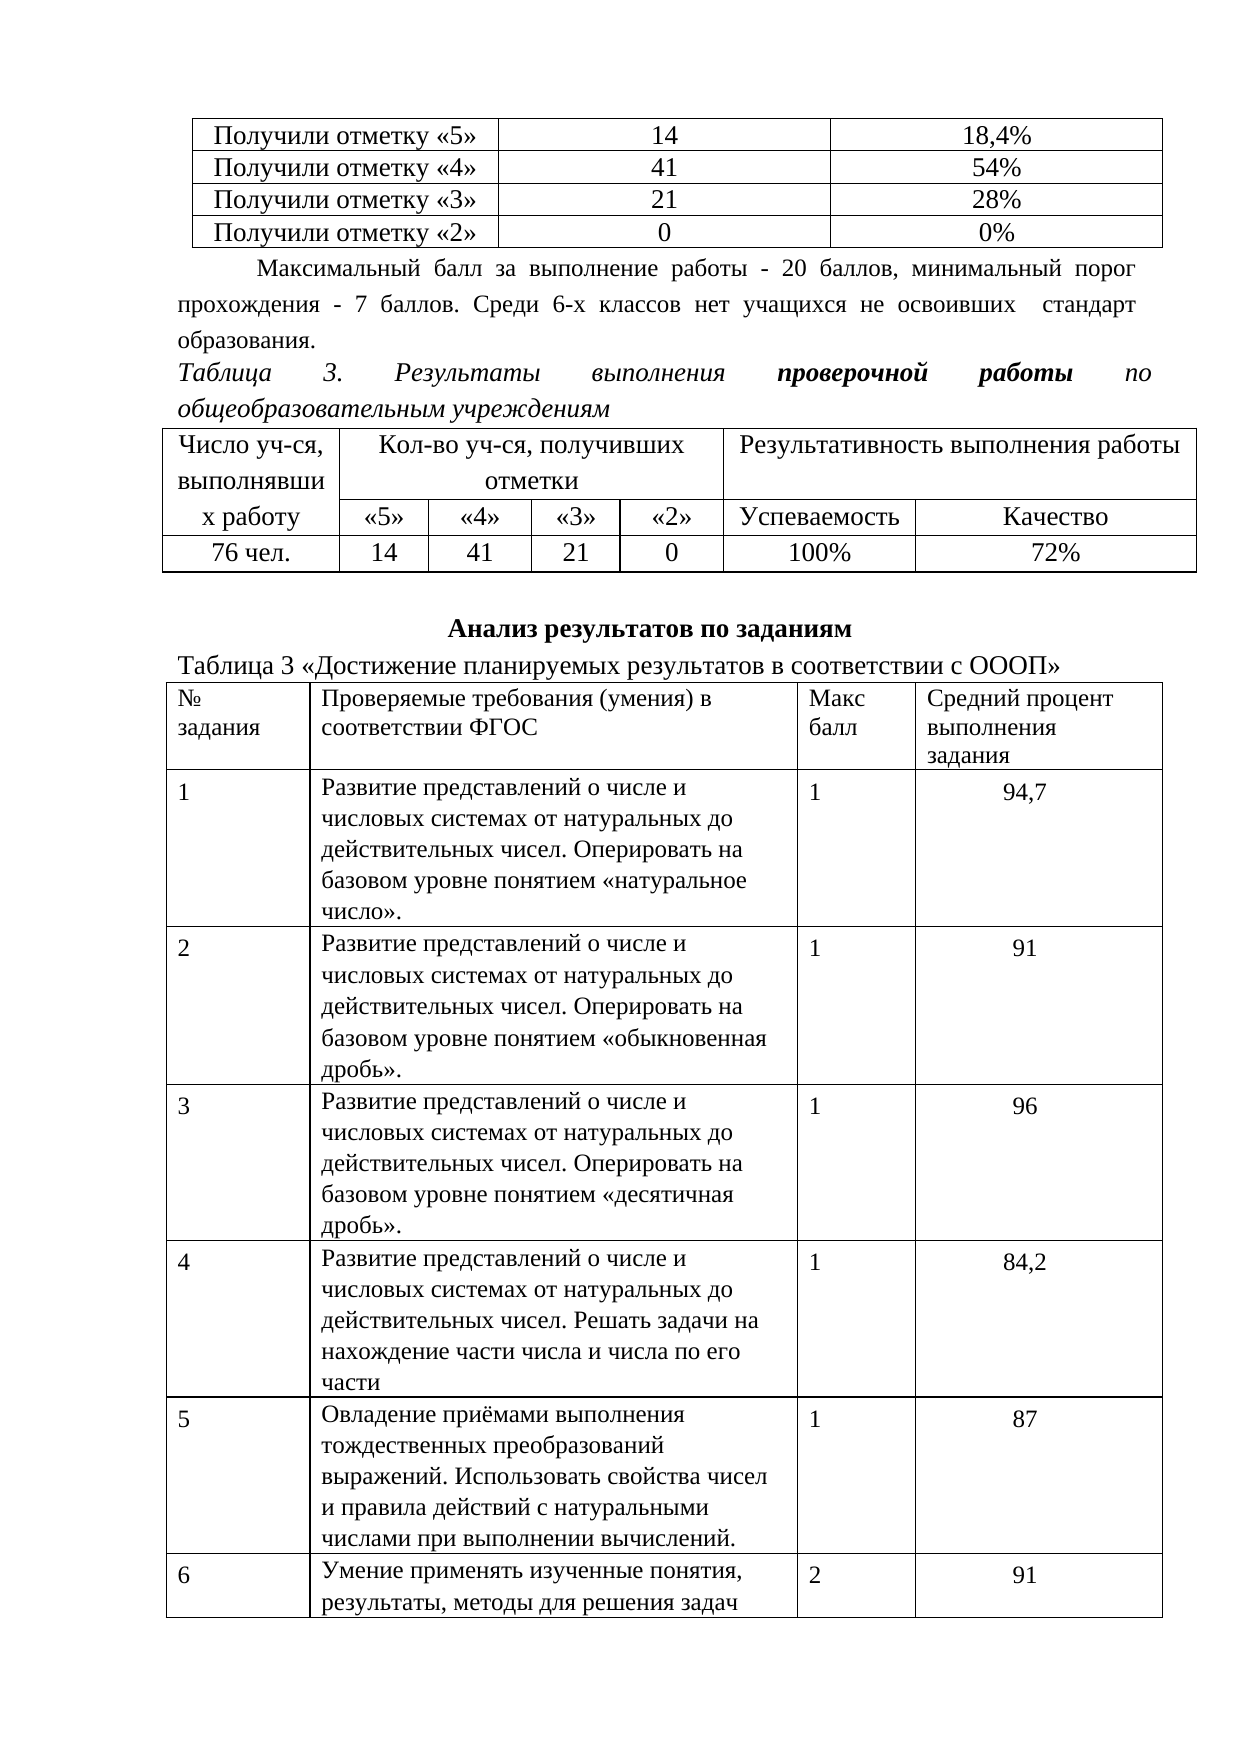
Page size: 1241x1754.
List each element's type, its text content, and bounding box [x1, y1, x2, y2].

table_cell Получили отметку «4» [193, 151, 498, 182]
table_header Результативность выполнения работы [724, 429, 1196, 499]
table_cell 94,7 [916, 770, 1162, 926]
table_cell «3» [532, 500, 619, 535]
table_cell 100% [724, 536, 915, 571]
table_cell Развитие представлений о числе и числовых системах от натуральных до действительных чисел. Решать задачи на нахождение части числа и числа по его части [311, 1241, 797, 1396]
table_cell 41 [499, 151, 830, 182]
table_cell 21 [532, 536, 619, 571]
table_cell 14 [340, 536, 428, 571]
table_cell 96 [916, 1085, 1162, 1240]
table_cell 0 [621, 536, 723, 571]
table_cell «5» [340, 500, 428, 535]
table_cell 41 [429, 536, 531, 571]
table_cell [311, 1554, 797, 1617]
table_cell 0 [499, 216, 830, 247]
text Таблица 3. Результаты выполнения проверочной работы по общеобразовательным учреждениям [177, 356, 1152, 423]
table_cell 14 [499, 119, 830, 150]
table_cell 1 [798, 1241, 915, 1396]
table_cell 28% [831, 184, 1162, 215]
table_header № задания [167, 683, 309, 769]
table_cell 5 [167, 1398, 309, 1553]
table_cell 18,4% [831, 119, 1162, 150]
table_cell 91 [916, 927, 1162, 1084]
table_cell 1 [798, 1085, 915, 1240]
table_cell Овладение приёмами выполнения тождественных преобразований выражений. Использовать свойства чисел и правила действий с натуральными числами при выполнении вычислений. [311, 1398, 797, 1553]
table_cell Получили отметку «3» [193, 184, 498, 215]
table_cell 54% [831, 151, 1162, 182]
table_cell 2 [798, 1554, 915, 1617]
table_cell 1 [798, 770, 915, 926]
table_cell 6 [167, 1554, 309, 1617]
table_header Средний процент выполнения задания [916, 683, 1162, 769]
table_cell 91 [916, 1554, 1162, 1617]
table_cell Получили отметку «2» [193, 216, 498, 247]
table_cell «4» [429, 500, 531, 535]
table_cell 87 [916, 1398, 1162, 1553]
table_cell Развитие представлений о числе и числовых системах от натуральных до действительных чисел. Оперировать на базовом уровне понятием «десятичная дробь». [311, 1085, 797, 1240]
table_cell 72% [916, 536, 1196, 571]
table_cell Развитие представлений о числе и числовых системах от натуральных до действительных чисел. Оперировать на базовом уровне понятием «натуральное число». [311, 770, 797, 926]
text Таблица 3 «Достижение планируемых результатов в соответствии с ОООП» [177, 645, 1122, 682]
table_header Макс балл [798, 683, 915, 769]
table_header Число уч-ся, выполнявших работу [163, 429, 339, 535]
table_cell Получили отметку «5» [193, 119, 498, 150]
table_cell 21 [499, 184, 830, 215]
table_cell 2 [167, 927, 309, 1084]
text Максимальный балл за выполнение работы - 20 баллов, минимальный порог прохождения - 7 баллов. Среди 6-х классов нет учащихся не освоивших стандарт образования. [177, 248, 1137, 356]
table_header Кол-во уч-ся, получивших отметки [340, 429, 723, 499]
table_cell 3 [167, 1085, 309, 1240]
text Анализ результатов по заданиям [177, 608, 1122, 645]
table_cell Успеваемость [724, 500, 915, 535]
table_cell 1 [167, 770, 309, 926]
table_header Проверяемые требования (умения) в соответствии ФГОС [311, 683, 797, 769]
table_cell 1 [798, 1398, 915, 1553]
table_cell «2» [621, 500, 723, 535]
table_cell Качество [916, 500, 1196, 535]
table_cell 84,2 [916, 1241, 1162, 1396]
table_cell Развитие представлений о числе и числовых системах от натуральных до действительных чисел. Оперировать на базовом уровне понятием «обыкновенная дробь». [311, 927, 797, 1084]
table_cell 4 [167, 1241, 309, 1396]
table_cell 0% [831, 216, 1162, 247]
table_cell 1 [798, 927, 915, 1084]
table_cell 76 чел. [163, 536, 339, 571]
